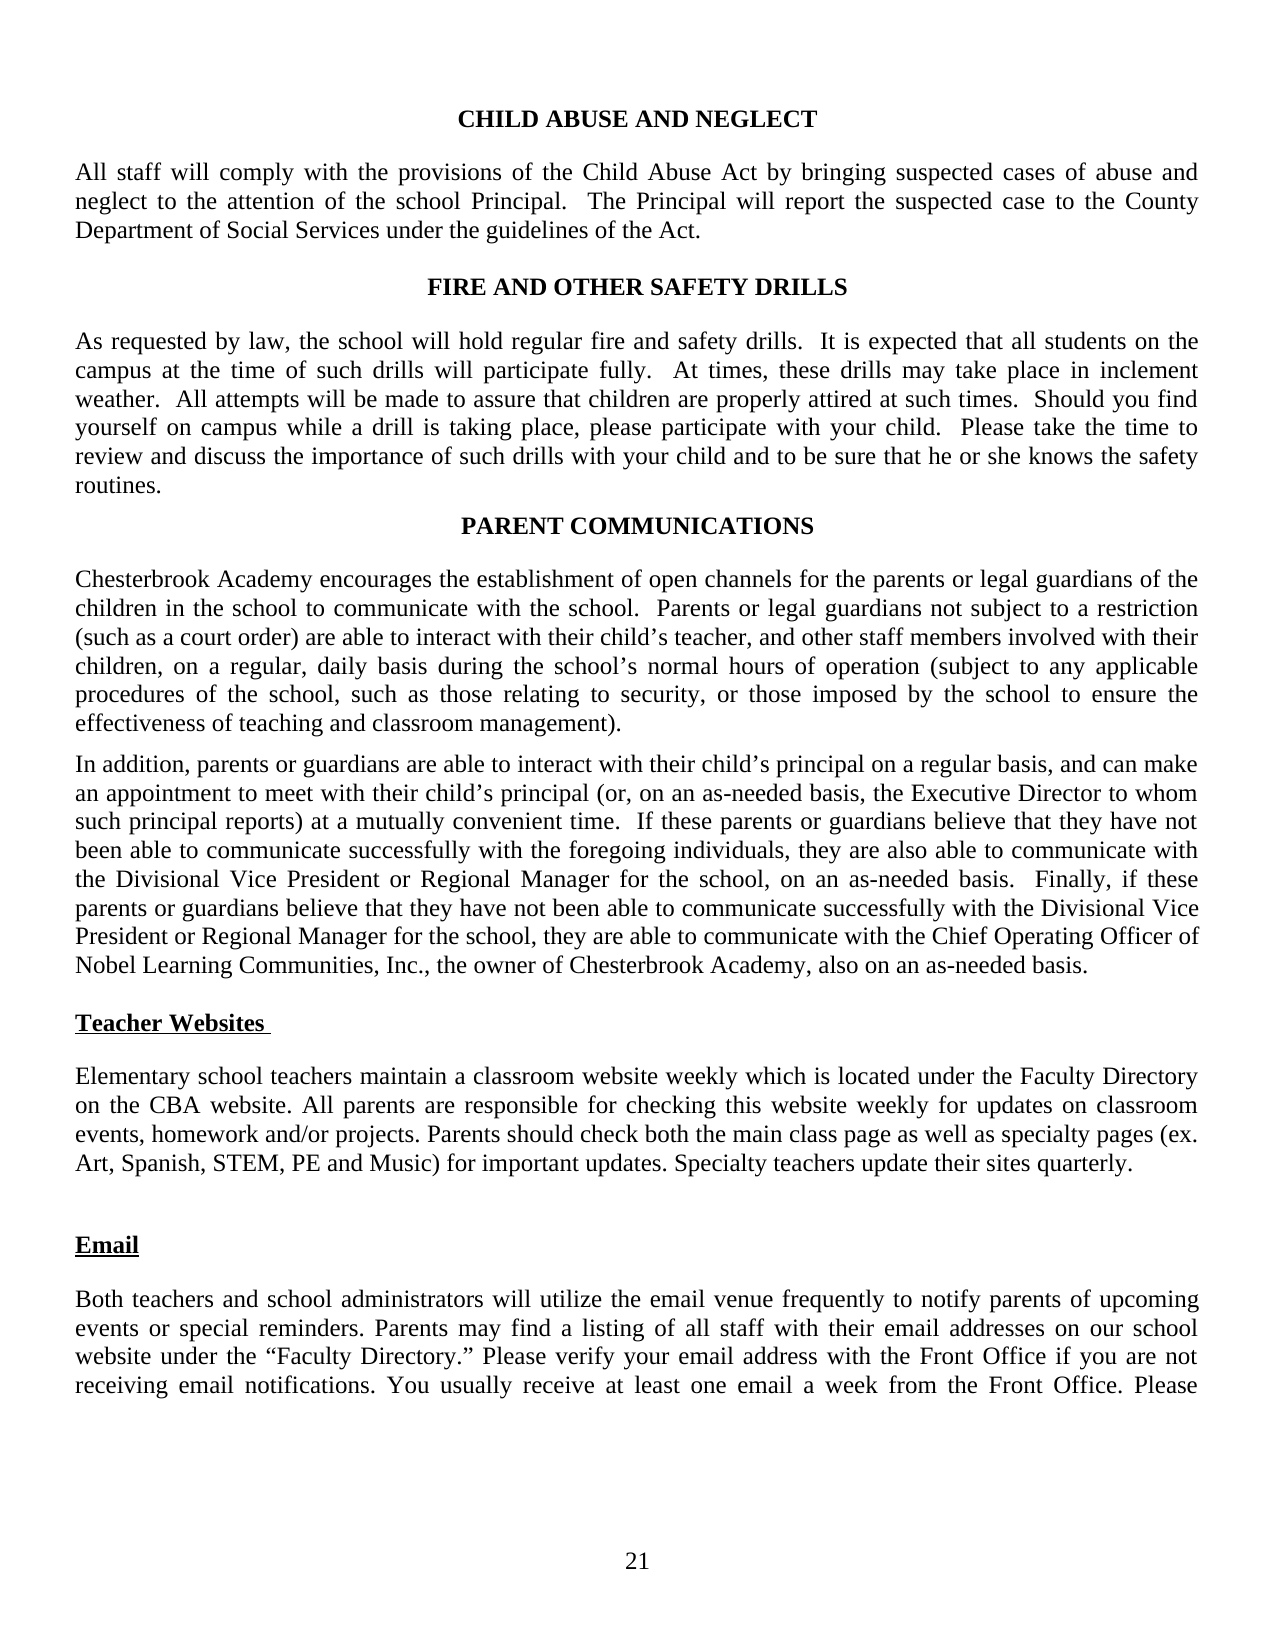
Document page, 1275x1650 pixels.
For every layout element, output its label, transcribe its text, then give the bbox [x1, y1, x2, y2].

text Elementary school teachers maintain a classroom website weekly which is located under the Faculty Directory on the CBA website. All parents are responsible for checking this website weekly for updates on classroom events, homework and/or projects. Parents should check both the main class page as well as specialty pages (ex. Art, Spanish, STEM, PE and Music) for important updates. Specialty teachers update their sites quarterly. [75, 1061, 1200, 1176]
subtitle FIRE AND OTHER SAFETY DRILLS [75, 272, 1200, 301]
text Teacher Websites [75, 1008, 1200, 1036]
subtitle CHILD ABUSE AND NEGLECT [75, 104, 1200, 132]
text All staff will comply with the provisions of the Child Abuse Act by bringing suspected cases of abuse and neglect to the attention of the school Principal. The Principal will report the suspected case to the County Department of Social Services under the guidelines of the Act. [75, 157, 1200, 244]
text As requested by law, the school will hold regular fire and safety drills. It is expected that all students on the campus at the time of such drills will participate fully. At times, these drills may take place in inclement weather. All attempts will be made to assure that children are properly attired at such times. Should you find yourself on campus while a drill is taking place, please participate with your child. Please take the time to review and discuss the importance of such drills with your child and to be sure that he or she knows the safety routines. [75, 326, 1200, 499]
text PARENT COMMUNICATIONS [75, 511, 1200, 539]
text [75, 1284, 1200, 1399]
text Email [75, 1230, 1200, 1259]
subtitle In addition, parents or guardians are able to interact with their child’s principal on a regular basis, and can make an appointment to meet with their child’s principal (or, on an as-needed basis, the Executive Director to whom such principal reports) at a mutually convenient time. If these parents or guardians believe that they have not been able to communicate successfully with the foregoing individuals, they are also able to communicate with the Divisional Vice President or Regional Manager for the school, on an as-needed basis. Finally, if these parents or guardians believe that they have not been able to communicate successfully with the Divisional Vice President or Regional Manager for the school, they are able to communicate with the Chief Operating Officer of Nobel Learning Communities, Inc., the owner of Chesterbrook Academy, also on an as-needed basis. [75, 749, 1200, 979]
subtitle encourages the establishment of open channels for the parents or legal guardians of the children in the school to communicate with the school. Parents or legal guardians not subject to a restriction (such as a court order) are able to interact with their child’s teacher, and other staff members involved with their children, on a regular, daily basis during the school’s normal hours of operation (subject to any applicable procedures of the school, such as those relating to security, or those imposed by the school to ensure the effectiveness of teaching and classroom management). [75, 564, 1200, 737]
